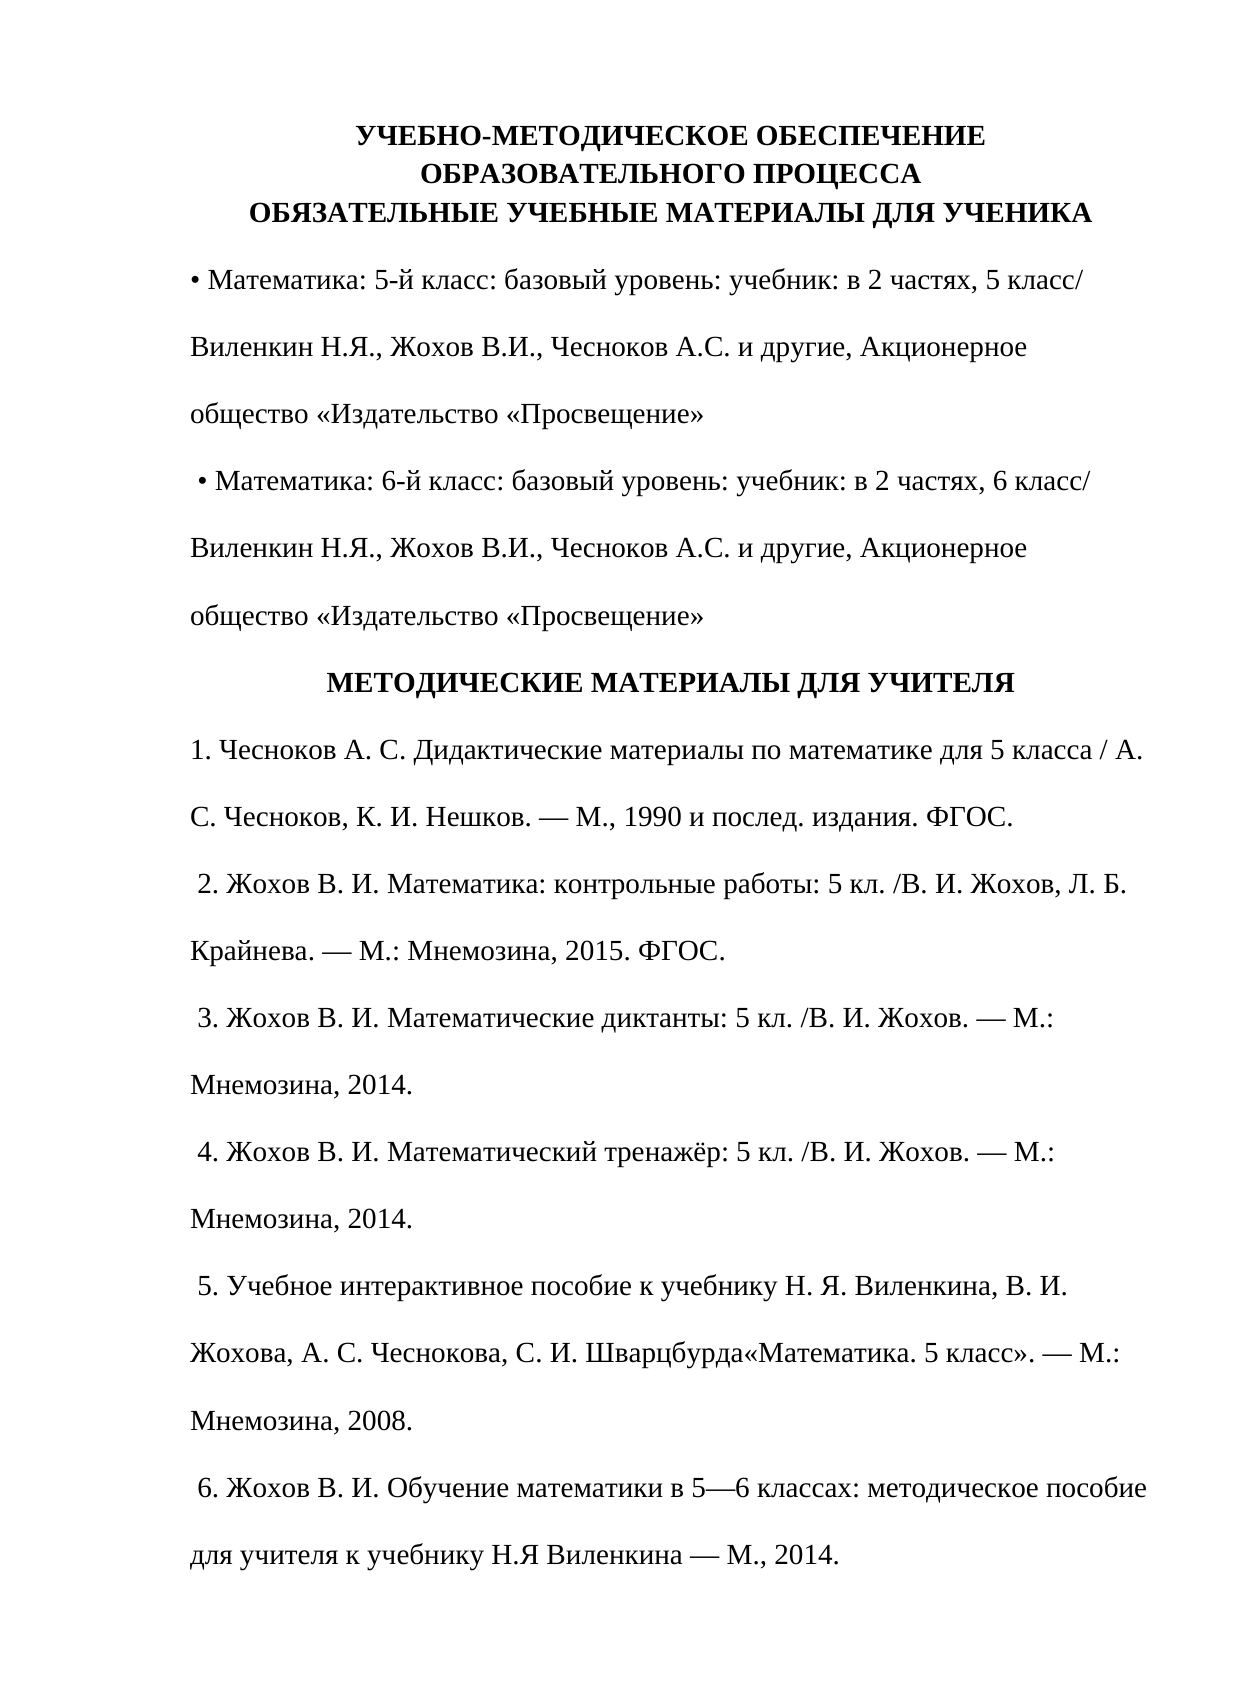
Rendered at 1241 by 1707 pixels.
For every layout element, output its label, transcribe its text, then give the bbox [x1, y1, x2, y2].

text МЕТОДИЧЕСКИЕ МАТЕРИАЛЫ ДЛЯ УЧИТЕЛЯ [190, 665, 1152, 698]
text УЧЕБНО-МЕТОДИЧЕСКОЕ ОБЕСПЕЧЕНИЕ ОБРАЗОВАТЕЛЬНОГО ПРОЦЕССА [190, 118, 1152, 190]
text ОБЯЗАТЕЛЬНЫЕ УЧЕБНЫЕ МАТЕРИАЛЫ ДЛЯ УЧЕНИКА [190, 195, 1152, 229]
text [190, 732, 1152, 1570]
text • Математика: 5-й класс: базовый уровень: учебник: в 2 частях, 5 класс/ Виленкин Н.Я., Жохов В.И., Чесноков А.С. и другие, Акционерное общество «Издательство «Просвещение» • Математика: 6-й класс: базовый уровень: учебник: в 2 частях, 6 класс/ Виленкин Н.Я., Жохов В.И., Чесноков А.С. и другие, Акционерное общество «Издательство «Просвещение» [190, 262, 1152, 631]
